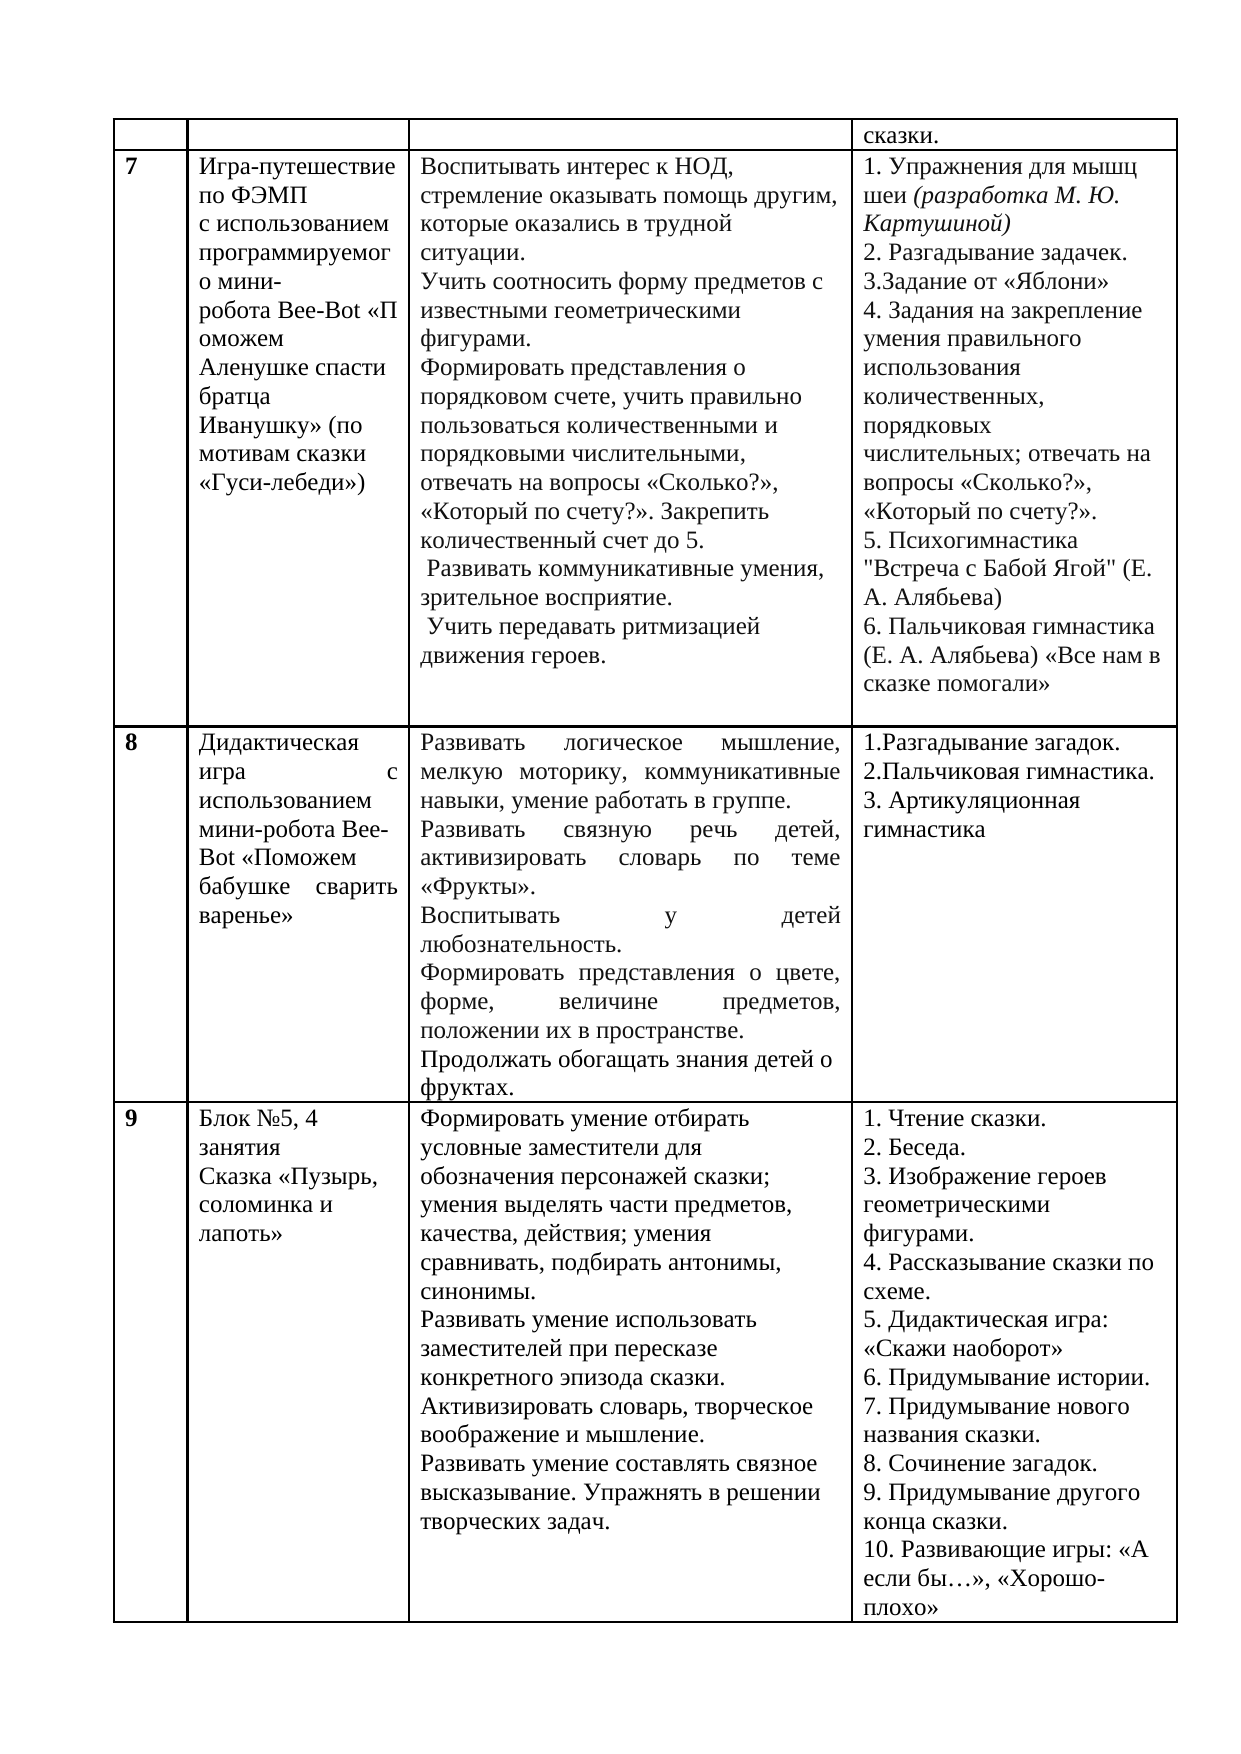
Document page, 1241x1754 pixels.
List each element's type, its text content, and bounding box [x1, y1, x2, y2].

table_cell 1.Разгадывание загадок. 2.Пальчиковая гимнастика. 3. Артикуляционная гимнастика [853, 728, 1176, 1101]
table_cell 1. Упражнения для мышц шеи (разработка М. Ю. Картушиной) 2. Разгадывание задачек. 3.Задание от «Яблони» 4. Задания на закрепление умения правильного использования количественных, порядковых числительных; отвечать на вопросы «Сколько?», «Который по счету?». 5. Психогимнастика "Встреча с Бабой Ягой" (Е. А. Алябьева) 6. Пальчиковая гимнастика (Е. А. Алябьева) «Все нам в сказке помогали» [853, 151, 1176, 725]
table_cell 8 [115, 728, 186, 1101]
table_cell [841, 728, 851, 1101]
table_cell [410, 1103, 851, 1621]
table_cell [189, 1103, 408, 1621]
table_cell 9 [115, 1103, 186, 1621]
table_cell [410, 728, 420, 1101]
table_cell Дидактическая игра с использованием мини-робота Bee-Bot «Поможем бабушке сварить варенье» [189, 728, 408, 1101]
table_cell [410, 120, 851, 149]
table_cell Воспитывать интерес к НОД, стремление оказывать помощь другим, которые оказались в трудной ситуации. Учить соотносить форму предметов с известными геометрическими фигурами. Формировать представления о порядковом счете, учить правильно пользоваться количественными и порядковыми числительными, отвечать на вопросы «Сколько?», «Который по счету?». Закрепить количественный счет до 5. Развивать коммуникативные умения, зрительное восприятие. Учить передавать ритмизацией движения героев. [410, 151, 851, 725]
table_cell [189, 120, 408, 149]
table_cell Игра-путешествие по ФЭМП с использованием программируемого мини-робота Bee-Bot «Поможем Аленушке спасти братца Иванушку» (по мотивам сказки «Гуси-лебеди») [189, 151, 408, 725]
table_cell 7 [115, 151, 186, 725]
table_cell 6 [115, 120, 186, 149]
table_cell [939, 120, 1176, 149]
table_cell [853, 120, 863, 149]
